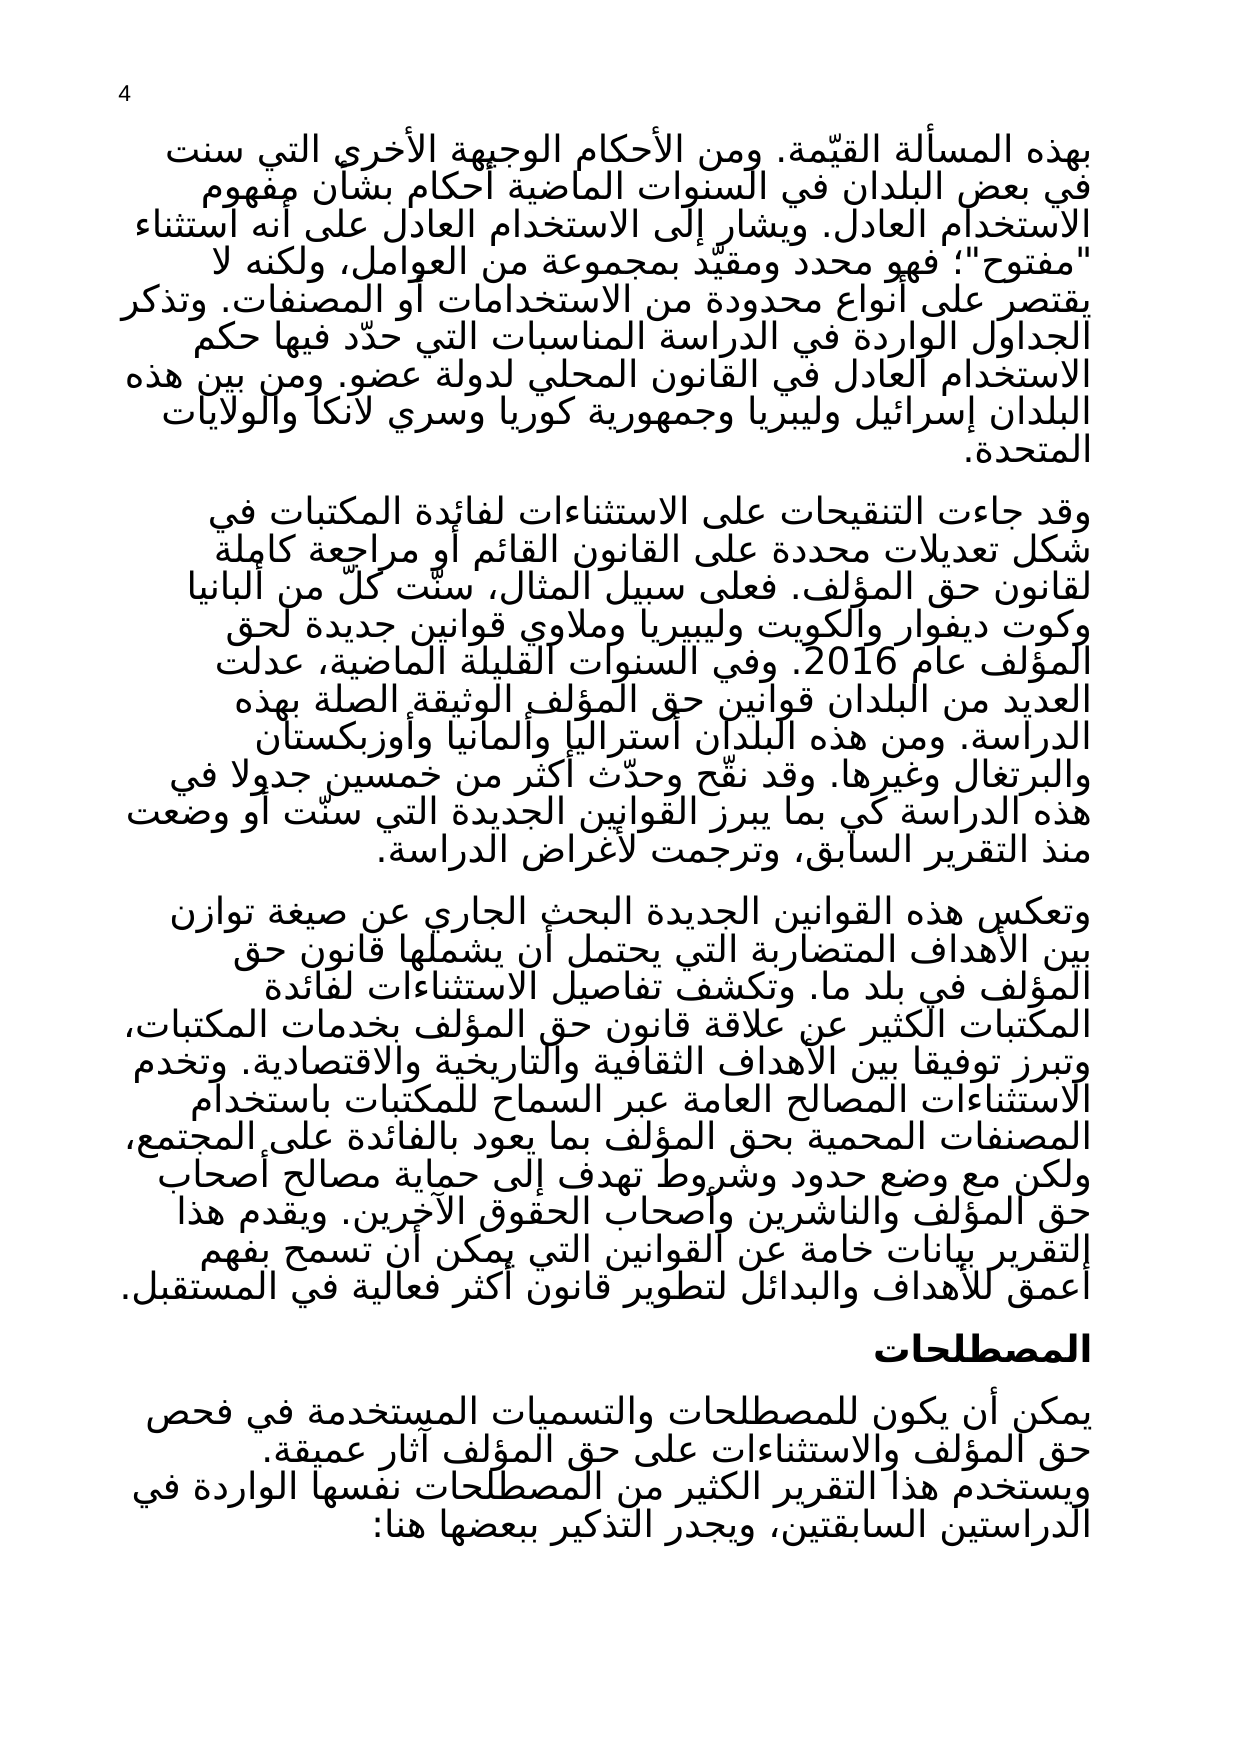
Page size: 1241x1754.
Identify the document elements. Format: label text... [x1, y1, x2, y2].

text وقد جاءت التنقيحات على الاستثناءات لفائدة المكتبات في شكل تعديلات محددة على القانون القائم أو مراجعة كاملة لقانون حق المؤلف. فعلى سبيل المثال، سنّت كلّ من ألبانيا وكوت ديفوار والكويت وليبيريا وملاوي قوانين جديدة لحق المؤلف عام 2016. وفي السنوات القليلة الماضية، عدلت العديد من البلدان قوانين حق المؤلف الوثيقة الصلة بهذه الدراسة. ومن هذه البلدان أستراليا وألمانيا وأوزبكستان والبرتغال وغيرها. وقد نقّح وحدّث أكثر من خمسين جدولا في هذه الدراسة كي بما يبرز القوانين الجديدة التي سنّت أو وضعت منذ التقرير السابق، وترجمت لأغراض الدراسة. [118, 495, 1092, 870]
text المصطلحات [118, 1332, 1092, 1370]
text يمكن أن يكون للمصطلحات والتسميات المستخدمة في فحص حق المؤلف والاستثناءات على حق المؤلف آثار عميقة. ويستخدم هذا التقرير الكثير من المصطلحات نفسها الواردة في الدراستين السابقتين، ويجدر التذكير ببعضها هنا: [118, 1395, 1092, 1545]
text وتعكس هذه القوانين الجديدة البحث الجاري عن صيغة توازن بين الأهداف المتضاربة التي يحتمل أن يشملها قانون حق المؤلف في بلد ما. وتكشف تفاصيل الاستثناءات لفائدة المكتبات الكثير عن علاقة قانون حق المؤلف بخدمات المكتبات، وتبرز توفيقا بين الأهداف الثقافية والتاريخية والاقتصادية. وتخدم الاستثناءات المصالح العامة عبر السماح للمكتبات باستخدام المصنفات المحمية بحق المؤلف بما يعود بالفائدة على المجتمع، ولكن مع وضع حدود وشروط تهدف إلى حماية مصالح أصحاب حق المؤلف والناشرين وأصحاب الحقوق الآخرين. ويقدم هذا التقرير بيانات خامة عن القوانين التي يمكن أن تسمح بفهم أعمق للأهداف والبدائل لتطوير قانون أكثر فعالية في المستقبل. [118, 895, 1092, 1307]
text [118, 132, 1092, 470]
